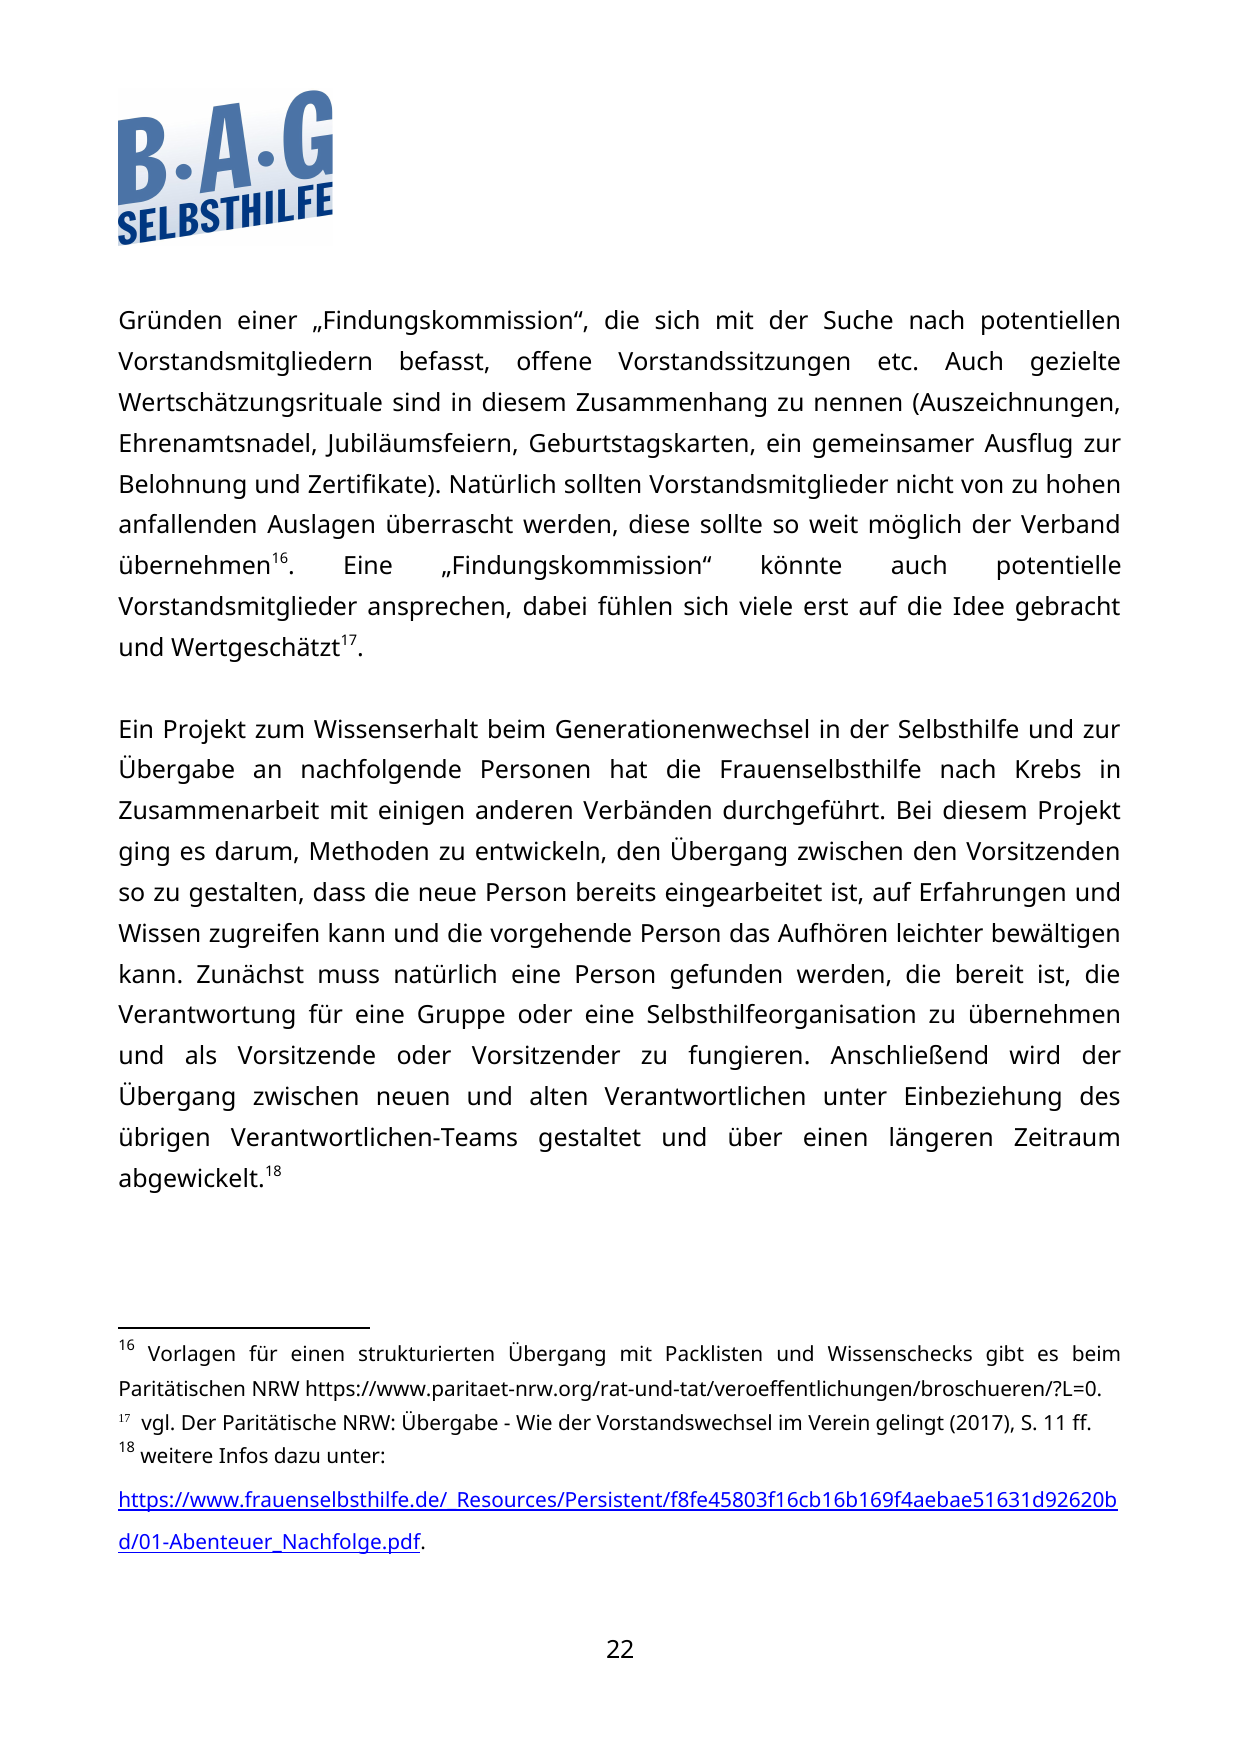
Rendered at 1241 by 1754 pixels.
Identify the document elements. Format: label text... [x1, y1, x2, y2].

picture [118, 88, 333, 246]
text Ein Projekt zum Wissenserhalt beim Generationenwechsel in der Selbsthilfe und zur Übergabe an nachfolgende Personen hat die Frauenselbsthilfe nach Krebs in Zusammenarbeit mit einigen anderen Verbänden durchgeführt. Bei diesem Projekt ging es darum, Methoden zu entwickeln, den Übergang zwischen den Vorsitzenden so zu gestalten, dass die neue Person bereits eingearbeitet ist, auf Erfahrungen und Wissen zugreifen kann und die vorgehende Person das Aufhören leichter bewältigen kann. Zunächst muss natürlich eine Person gefunden werden, die bereit ist, die Verantwortung für eine Gruppe oder eine Selbsthilfeorganisation zu übernehmen und als Vorsitzende oder Vorsitzender zu fungieren. Anschließend wird der Übergang zwischen neuen und alten Verantwortlichen unter Einbeziehung des übrigen Verantwortlichen-Teams gestaltet und über einen längeren Zeitraum abgewickelt. [118, 711, 1122, 1194]
